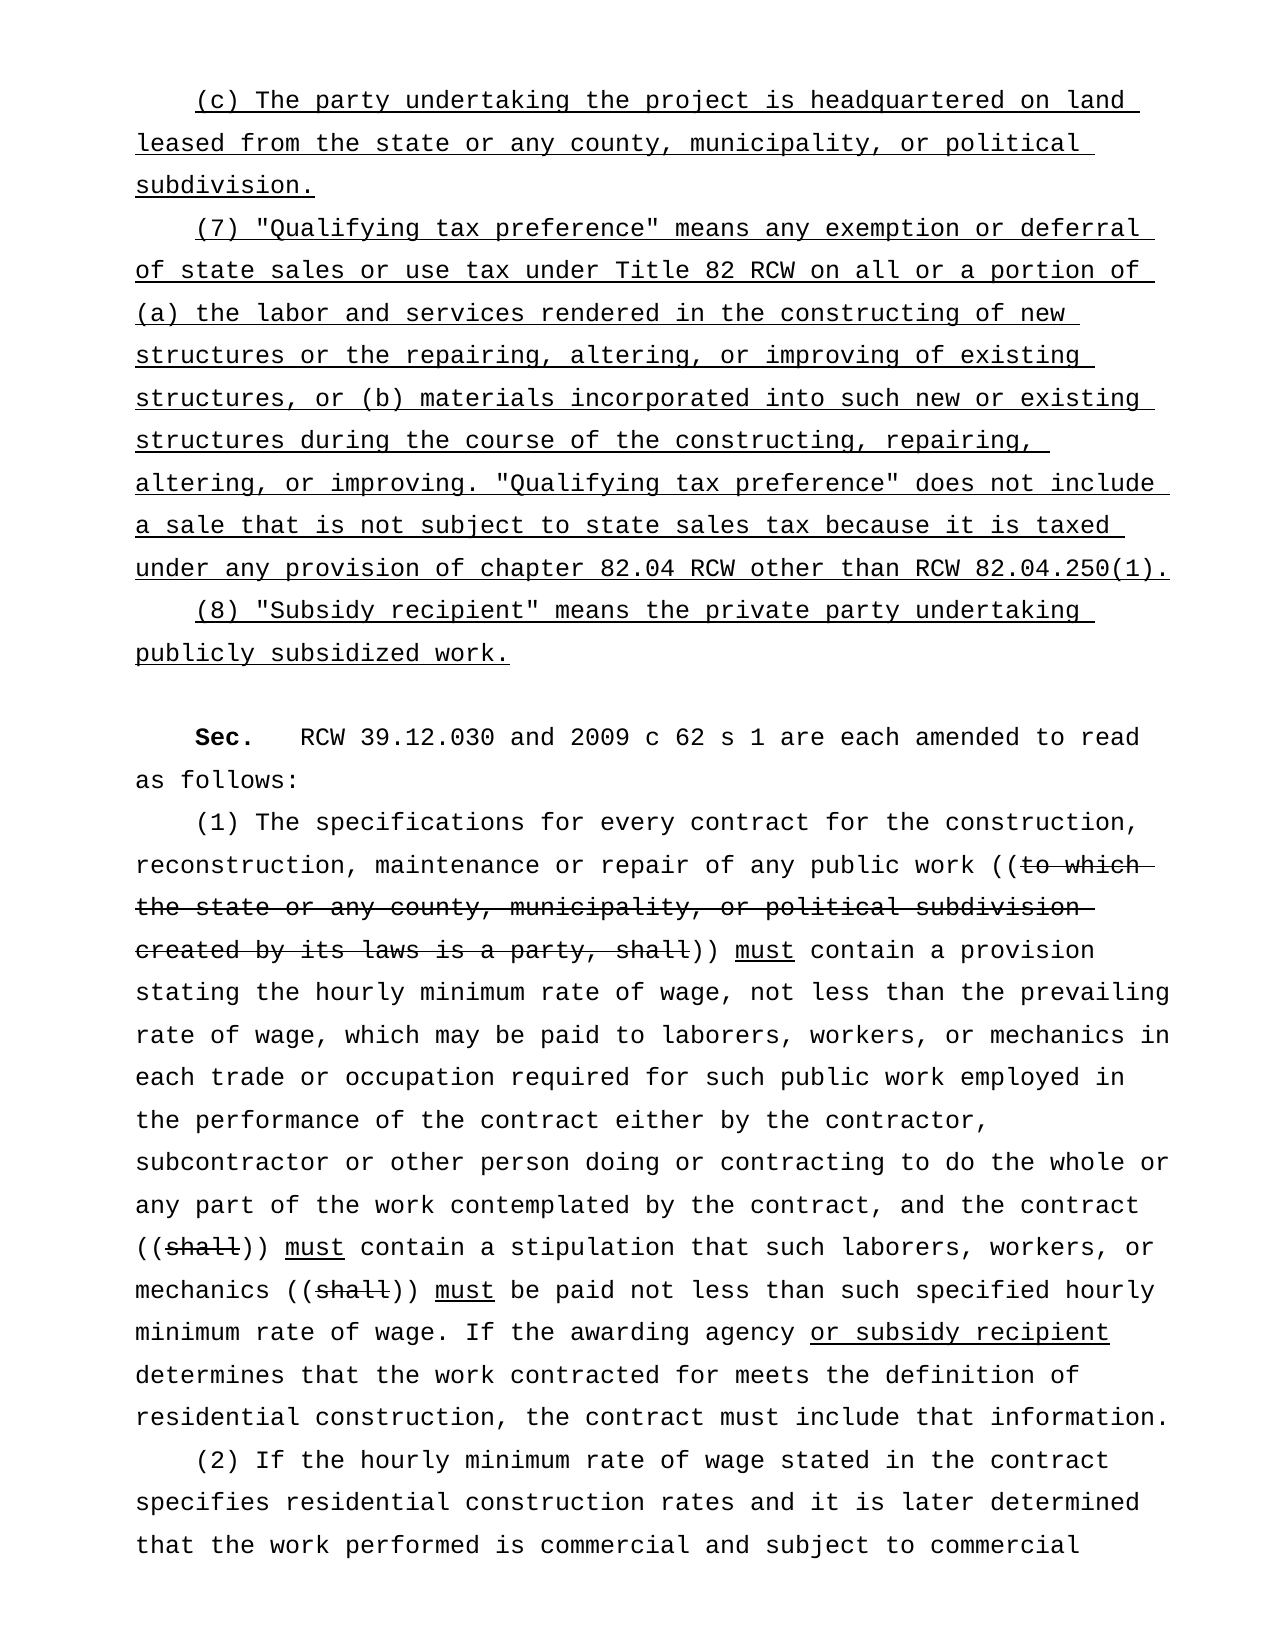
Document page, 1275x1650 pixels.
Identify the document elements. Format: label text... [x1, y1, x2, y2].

text Sec. RCW 39.12.030 and 2009 c 62 s 1 are each amended to read as follows: [135, 712, 1170, 797]
text (7) "Qualifying tax preference" means any exemption or deferral of state sales or use tax under Title 82 RCW on all or a portion of (a) the labor and services rendered in the constructing of new structures or the repairing, altering, or improving of existing structures, or (b) materials incorporated into such new or existing structures during the course of the constructing, repairing, altering, or improving. "Qualifying tax preference" does not include a sale that is not subject to state sales tax because it is taxed under any provision of chapter 82.04 RCW other than RCW 82.04.250(1). [135, 495, 1170, 579]
text (c) The party undertaking the project is headquartered on land leased from the state or any county, municipality, or political subdivision. [135, 75, 1170, 202]
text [135, 1434, 1170, 1562]
text (1) The specifications for every contract for the construction, reconstruction, maintenance or repair of any public work ((to which the state or any county, municipality, or political subdivision created by its laws is a party, shall)) must contain a provision stating the hourly minimum rate of wage, not less than the prevailing rate of wage, which may be paid to laborers, workers, or mechanics in each trade or occupation required for such public work employed in the performance of the contract either by the contractor, subcontractor or other person doing or contracting to do the whole or any part of the work contemplated by the contract, and the contract ((shall)) must contain a stipulation that such laborers, workers, or mechanics ((shall)) must be paid not less than such specified hourly minimum rate of wage. If the awarding agency or subsidy recipient determines that the work contracted for meets the definition of residential construction, the contract must include that information. [135, 797, 1170, 1434]
text (8) "Subsidy recipient" means the private party undertaking publicly subsidized work. [135, 585, 1170, 670]
text (7) "Qualifying tax preference" means any exemption or deferral of state sales or use tax under Title 82 RCW on all or a portion of (a) the labor and services rendered in the constructing of new structures or the repairing, altering, or improving of existing structures, or (b) materials incorporated into such new or existing structures during the course of the constructing, repairing, altering, or improving. "Qualifying tax preference" does not include a sale that is not subject to state sales tax because it is taxed under any provision of chapter 82.04 RCW other than RCW 82.04.250(1). [135, 202, 1170, 494]
